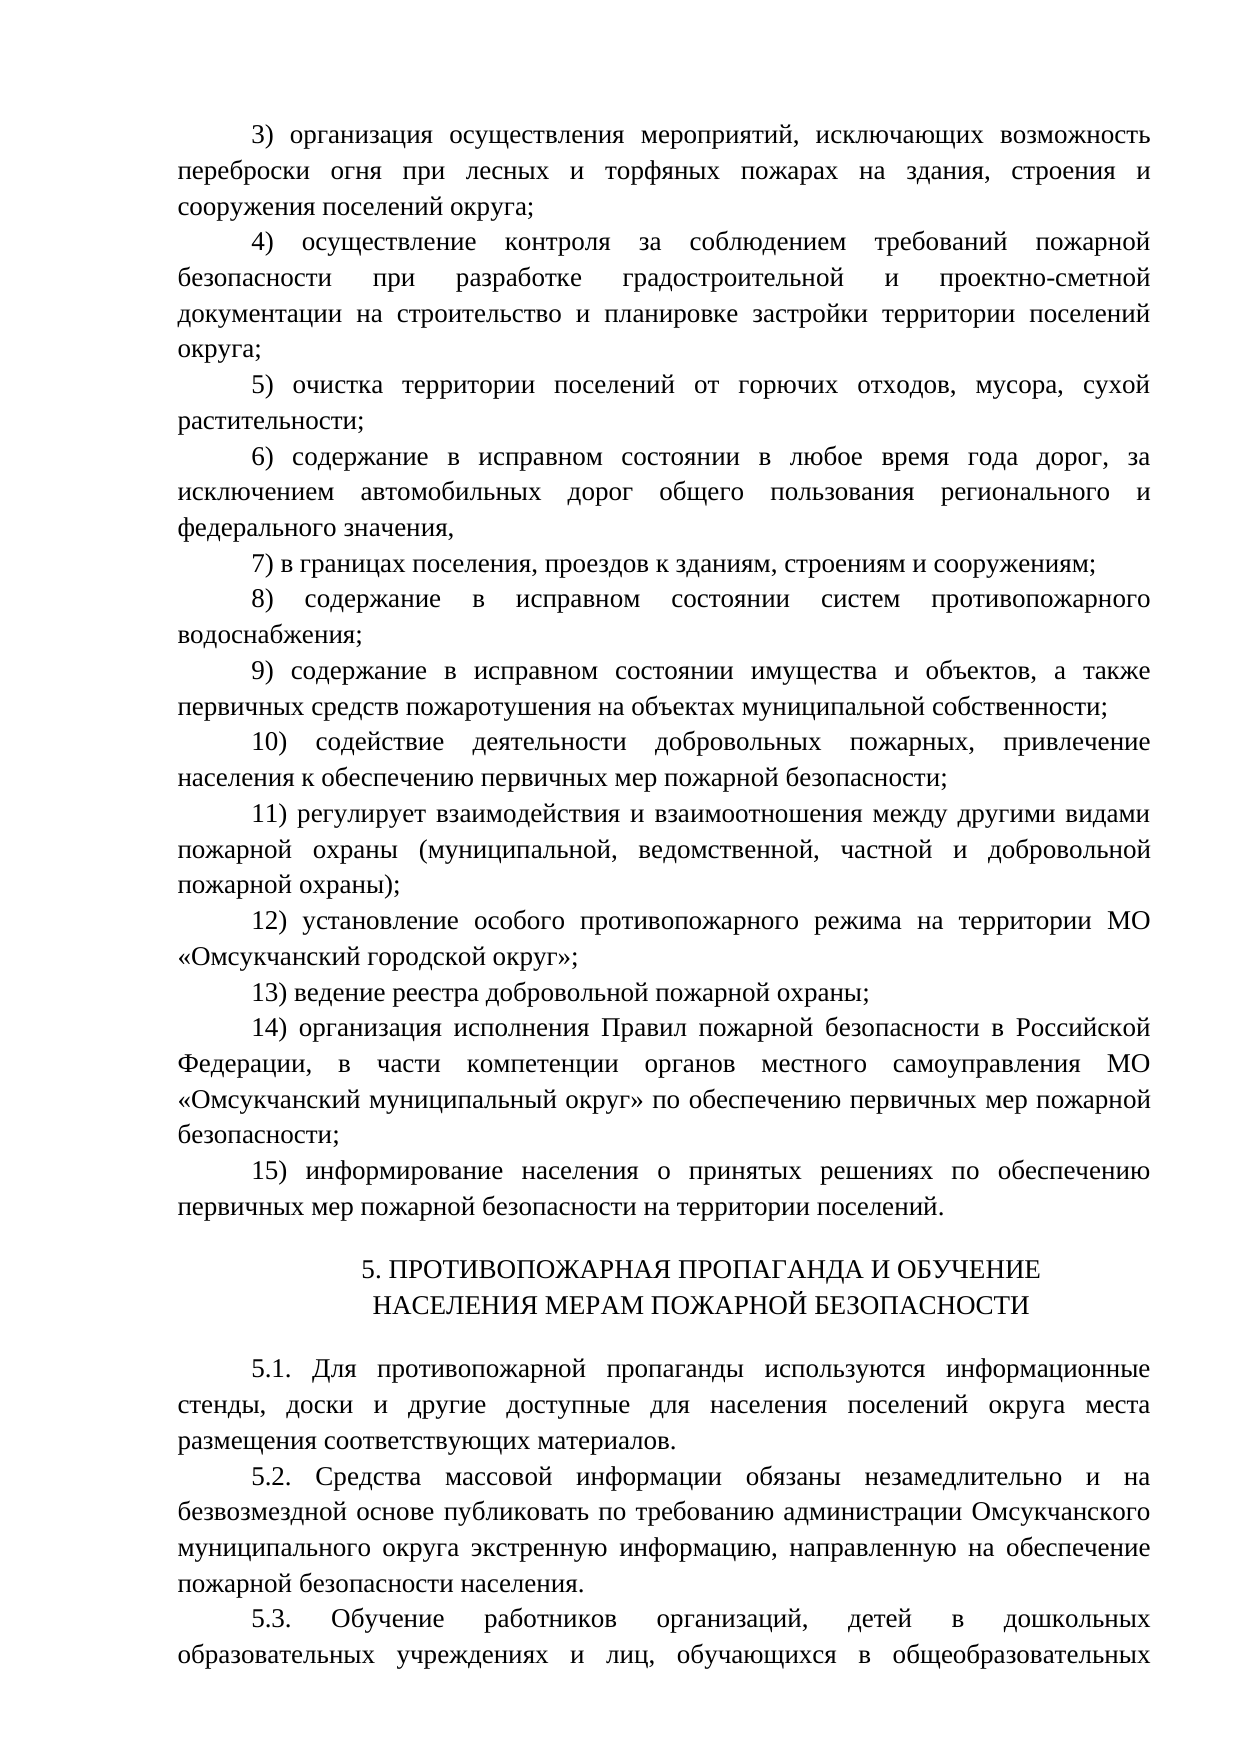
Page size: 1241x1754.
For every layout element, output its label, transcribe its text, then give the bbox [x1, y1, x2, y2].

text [177, 1602, 1152, 1669]
text НАСЕЛЕНИЯ МЕРАМ ПОЖАРНОЙ БЕЗОПАСНОСТИ [177, 1289, 1152, 1320]
text 7) в границах поселения, проездов к зданиям, строениям и сооружениям; [177, 547, 1152, 578]
text 9) содержание в исправном состоянии имущества и объектов, а также первичных средств пожаротушения на объектах муниципальной собственности; [177, 654, 1152, 721]
text 5.2. Средства массовой информации обязаны незамедлительно и на безвозмездной основе публиковать по требованию администрации Омсукчанского муниципального округа экстренную информацию, направленную на обеспечение пожарной безопасности населения. [177, 1459, 1152, 1598]
text 10) содействие деятельности добровольных пожарных, привлечение населения к обеспечению первичных мер пожарной безопасности; [177, 726, 1152, 792]
text 14) организация исполнения Правил пожарной безопасности в Российской Федерации, в части компетенции органов местного самоуправления МО «Омсукчанский муниципальный округ» по обеспечению первичных мер пожарной безопасности; [177, 1011, 1152, 1150]
text 12) установление особого противопожарного режима на территории МО «Омсукчанский городской округ»; [177, 904, 1152, 971]
text 5) очистка территории поселений от горючих отходов, мусора, сухой растительности; [177, 368, 1152, 435]
text 5.1. Для противопожарной пропаганды используются информационные стенды, доски и другие доступные для населения поселений округа места размещения соответствующих материалов. [177, 1352, 1152, 1455]
text 13) ведение реестра добровольной пожарной охраны; [177, 976, 1152, 1007]
text 15) информирование населения о принятых решениях по обеспечению первичных мер пожарной безопасности на территории поселений. [177, 1154, 1152, 1221]
text 6) содержание в исправном состоянии в любое время года дорог, за исключением автомобильных дорог общего пользования регионального и федерального значения, [177, 440, 1152, 542]
text 8) содержание в исправном состоянии систем противопожарного водоснабжения; [177, 583, 1152, 649]
text 4) осуществление контроля за соблюдением требований пожарной безопасности при разработке градостроительной и проектно-сметной документации на строительство и планировке застройки территории поселений округа; [177, 225, 1152, 364]
text 3) организация осуществления мероприятий, исключающих возможность переброски огня при лесных и торфяных пожарах на здания, строения и сооружения поселений округа; [177, 118, 1152, 221]
text 5. ПРОТИВОПОЖАРНАЯ ПРОПАГАНДА И ОБУЧЕНИЕ [177, 1253, 1152, 1284]
text 11) регулирует взаимодействия и взаимоотношения между другими видами пожарной охраны (муниципальной, ведомственной, частной и добровольной пожарной охраны); [177, 797, 1152, 899]
